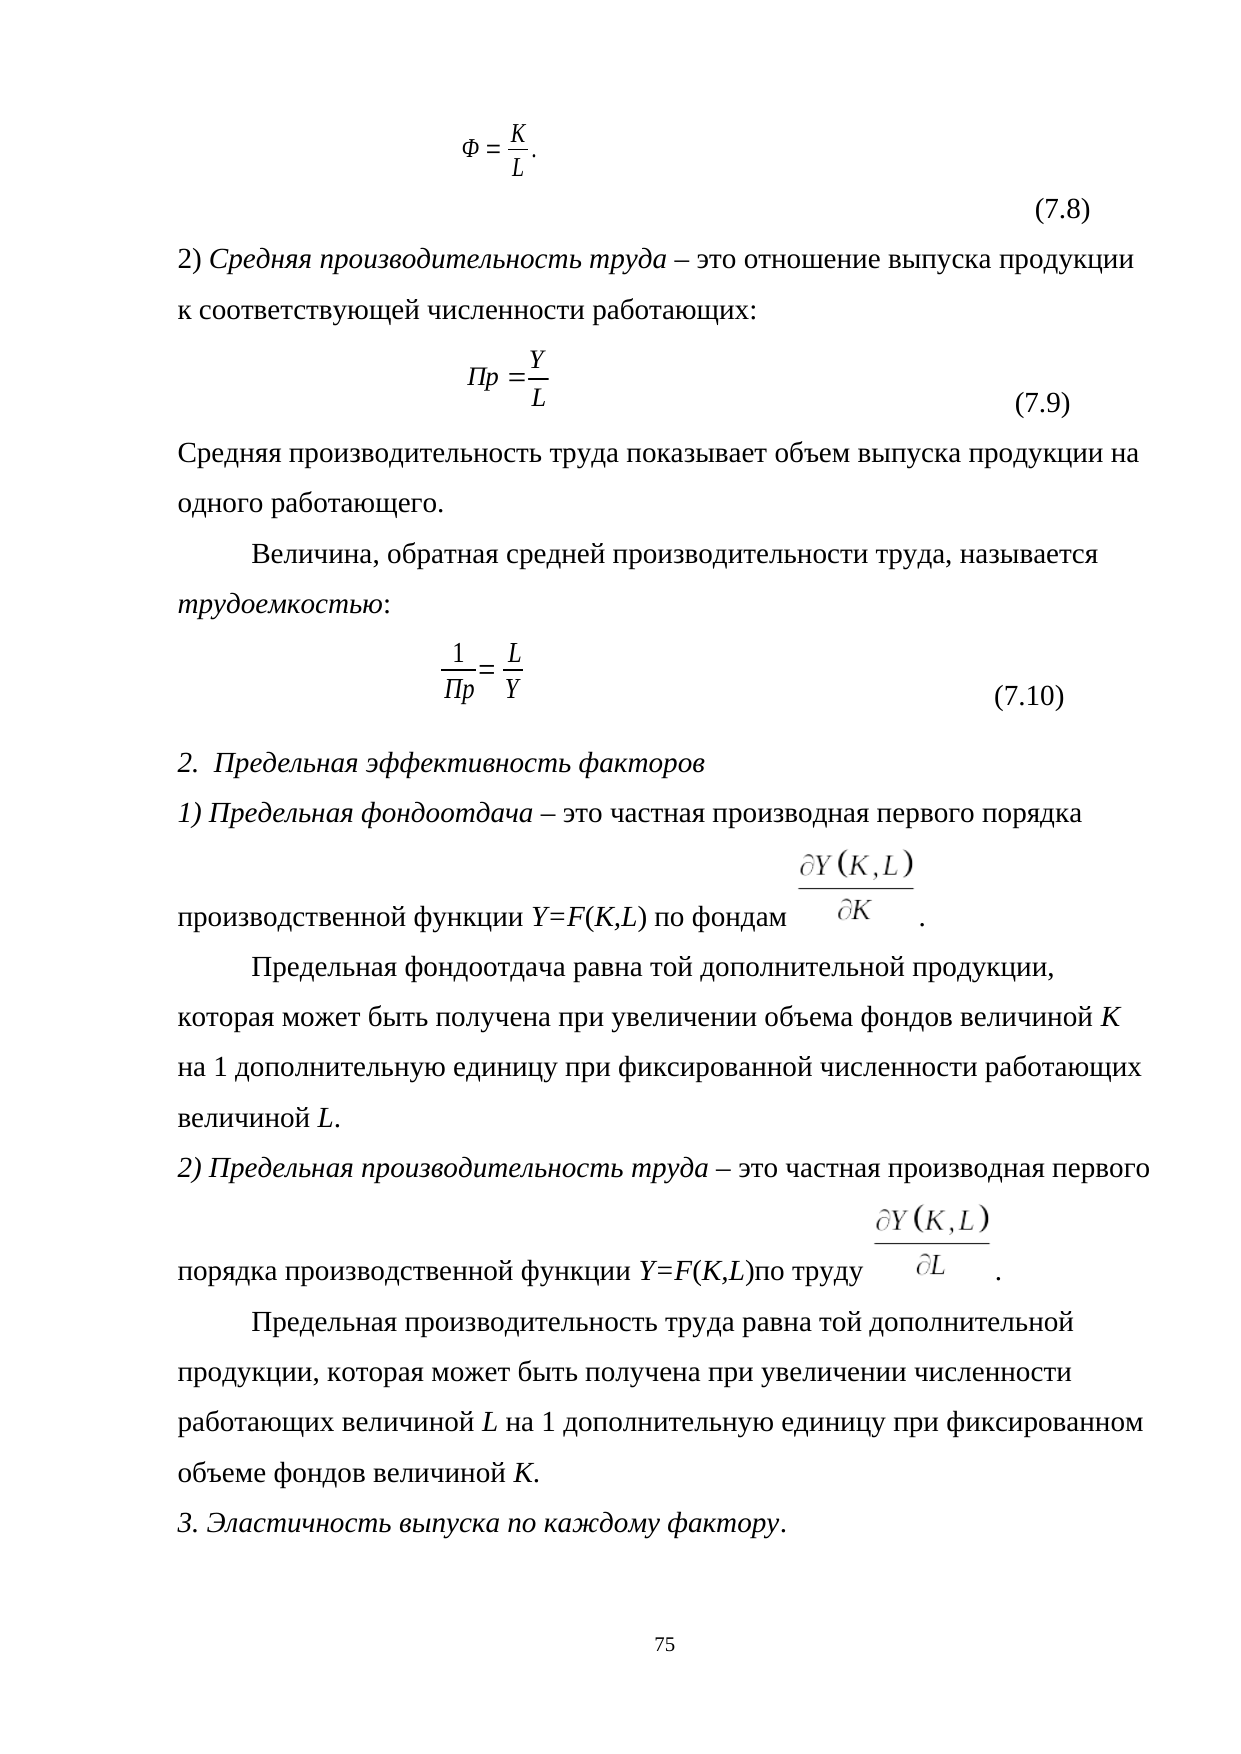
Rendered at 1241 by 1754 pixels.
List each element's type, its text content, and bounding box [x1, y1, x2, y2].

text Предельная фондоотдача равна той дополнительной продукции, которая может быть получена при увеличении объема фондов величиной K на 1 дополнительную единицу при фиксированной численности работающих величиной L. [177, 949, 1152, 1133]
text Величина, обратная средней производительности труда, называется трудоемкостью: [177, 536, 1152, 620]
text (7.9) [177, 342, 1152, 418]
text (7.10) [177, 637, 1152, 712]
text (7.8) 2) Средняя производительность труда – это отношение выпуска продукции к соответствующей численности работающих: [177, 118, 1152, 325]
text 1) Предельная фондоотдача – это частная производная первого порядка производственной функции Y=F(K,L) по фондам . [177, 795, 1152, 932]
text Средняя производительность труда показывает объем выпуска продукции на одного работающего. [177, 435, 1152, 519]
text 2) Предельная производительность труда – это частная производная первого порядка производственной функции Y=F(K,L)по труду . [177, 1150, 1152, 1287]
text Предельная производительность труда равна той дополнительной продукции, которая может быть получена при увеличении численности работающих величиной L на 1 дополнительную единицу при фиксированном объеме фондов величиной К. [177, 1304, 1152, 1488]
text 2. Предельная эффективность факторов [177, 745, 1152, 779]
text 3. Эластичность выпуска по каждому фактору. [177, 1505, 1152, 1538]
